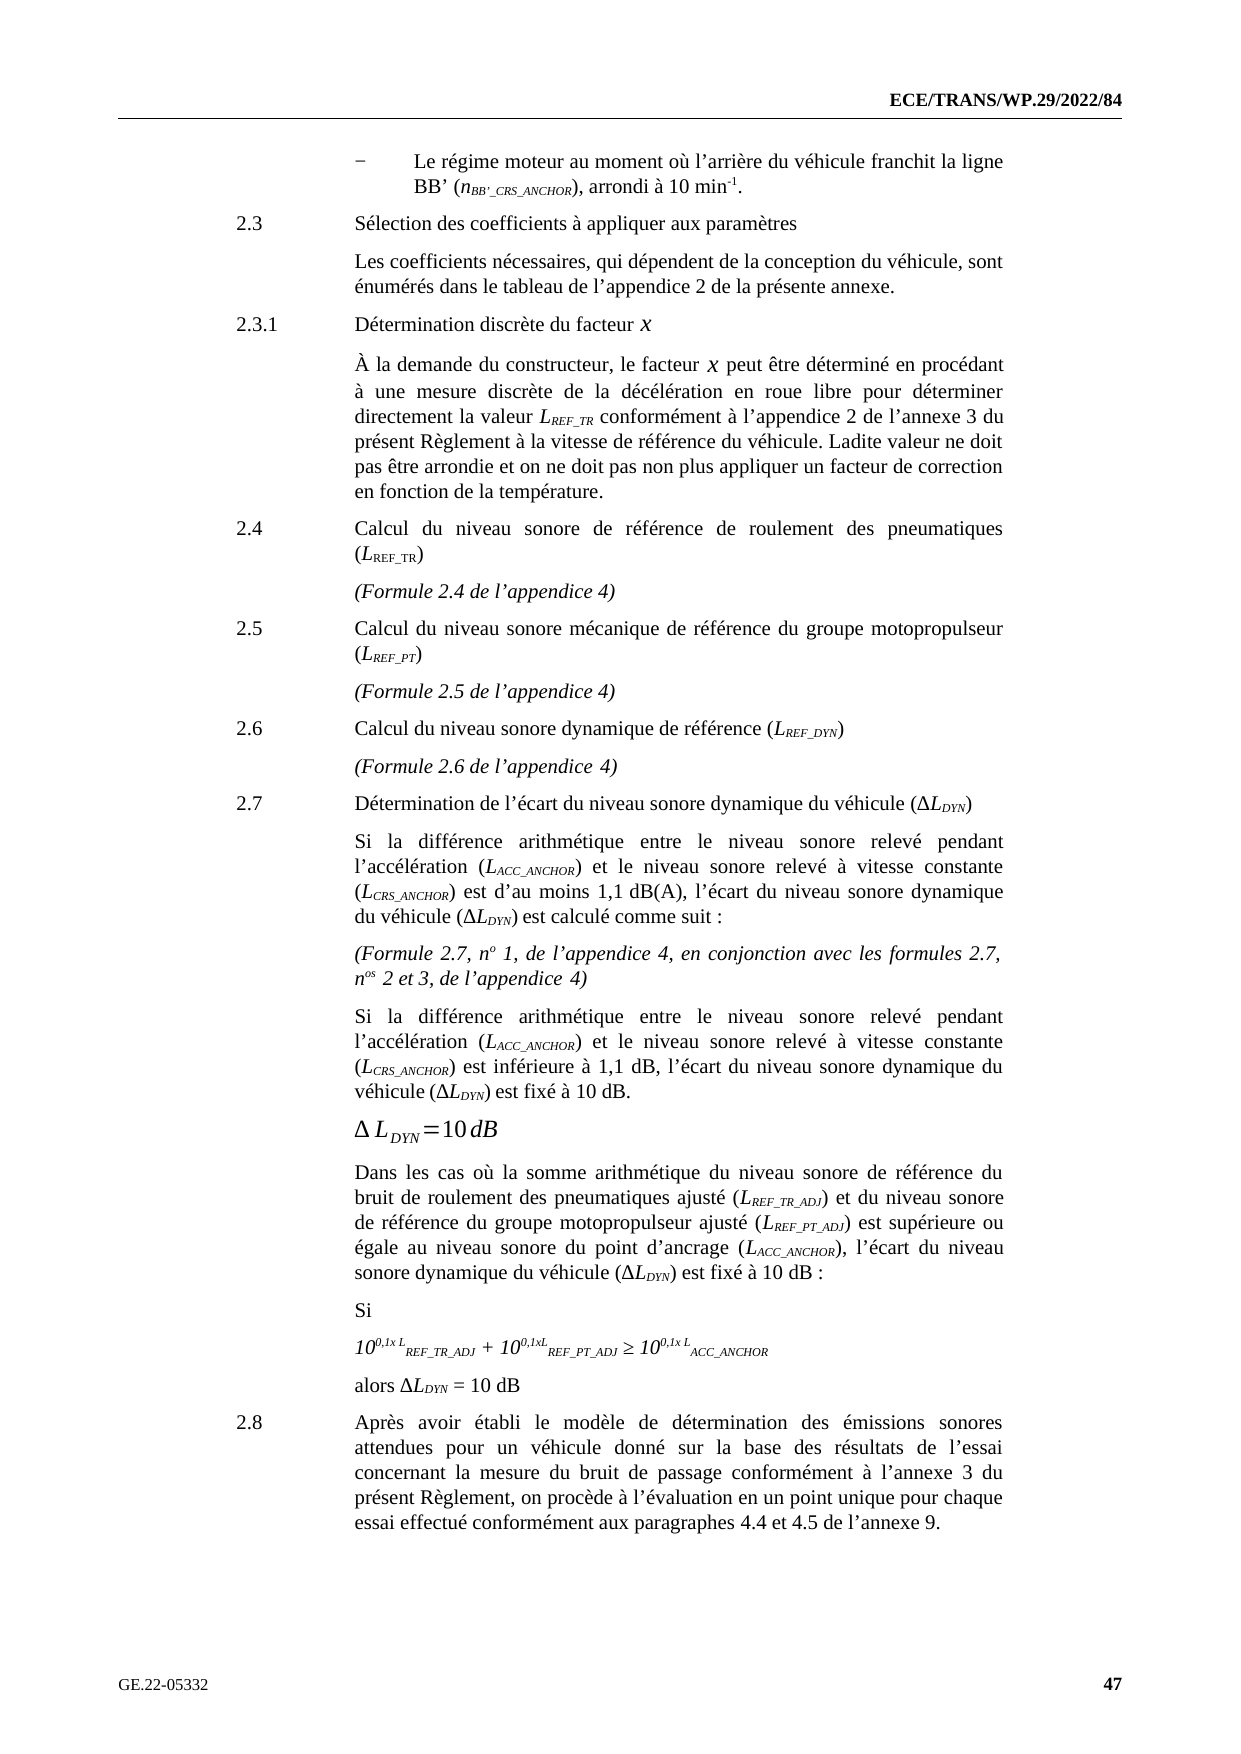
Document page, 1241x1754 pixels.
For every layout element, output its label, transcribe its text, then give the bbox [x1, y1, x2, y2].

text Si la différence arithmétique entre le niveau sonore relevé pendant l’accélération (LACC_ANCHOR) et le niveau sonore relevé à vitesse constante (LCRS_ANCHOR) est d’au moins 1,1 dB(A), l’écart du niveau sonore dynamique du véhicule (∆LDYN) est calculé comme suit : [354, 828, 1004, 928]
text 2.8 Après avoir établi le modèle de détermination des émissions sonores attendues pour un véhicule donné sur la base des résultats de l’essai concernant la mesure du bruit de passage conformément à l’annexe 3 du présent Règlement, on procède à l’évaluation en un point unique pour chaque essai effectué conformément aux paragraphes 4.4 et 4.5 de l’annexe 9. [236, 1409, 1004, 1534]
text Si la différence arithmétique entre le niveau sonore relevé pendant l’accélération (LACC_ANCHOR) et le niveau sonore relevé à vitesse constante (LCRS_ANCHOR) est inférieure à 1,1 dB, l’écart du niveau sonore dynamique du véhicule (∆LDYN) est fixé à 10 dB. [354, 1003, 1004, 1103]
text 2.4 Calcul du niveau sonore de référence de roulement des pneumatiques (LREF_TR) [236, 515, 1004, 565]
text À la demande du constructeur, le facteur peut être déterminé en procédant à une mesure discrète de la décélération en roue libre pour déterminer directement la valeur LREF_TR conformément à l’appendice 2 de l’annexe 3 du présent Règlement à la vitesse de référence du véhicule. Ladite valeur ne doit pas être arrondie et on ne doit pas non plus appliquer un facteur de correction en fonction de la température. [354, 350, 1004, 503]
text 2.3 Sélection des coefficients à appliquer aux paramètres [236, 210, 1004, 235]
text alors ∆LDYN = 10 dB [354, 1372, 1004, 1397]
text (Formule 2.4 de l’appendice 4) [354, 578, 1004, 603]
text (Formule 2.6 de l’appendice 4) [354, 753, 1004, 778]
text 2.5 Calcul du niveau sonore mécanique de référence du groupe motopropulseur (LREF_PT) [236, 615, 1004, 665]
text Si [354, 1297, 1004, 1322]
text (Formule 2.7, no 1, de l’appendice 4, en conjonction avec les formules 2.7, nos 2 et 3, de l’appendice 4) [354, 940, 1004, 990]
text 100,1x LREF_TR_ADJ + 100,1xLREF_PT_ADJ ≥ 100,1x LACC_ANCHOR [354, 1334, 1004, 1359]
text 2.3.1 Détermination discrète du facteur [236, 310, 1004, 338]
text 2.7 Détermination de l’écart du niveau sonore dynamique du véhicule (∆LDYN) [236, 790, 1004, 815]
text − Le régime moteur au moment où l’arrière du véhicule franchit la ligne BB’ (nBB’_CRS_ANCHOR), arrondi à 10 min-1. [354, 148, 1004, 198]
text 2.6 Calcul du niveau sonore dynamique de référence (LREF_DYN) [236, 715, 1004, 740]
text (Formule 2.5 de l’appendice 4) [354, 678, 1004, 703]
text Les coefficients nécessaires, qui dépendent de la conception du véhicule, sont énumérés dans le tableau de l’appendice 2 de la présente annexe. [354, 248, 1004, 298]
text Dans les cas où la somme arithmétique du niveau sonore de référence du bruit de roulement des pneumatiques ajusté (LREF_TR_ADJ) et du niveau sonore de référence du groupe motopropulseur ajusté (LREF_PT_ADJ) est supérieure ou égale au niveau sonore du point d’ancrage (LACC_ANCHOR), l’écart du niveau sonore dynamique du véhicule (∆LDYN) est fixé à 10 dB : [354, 1159, 1004, 1284]
